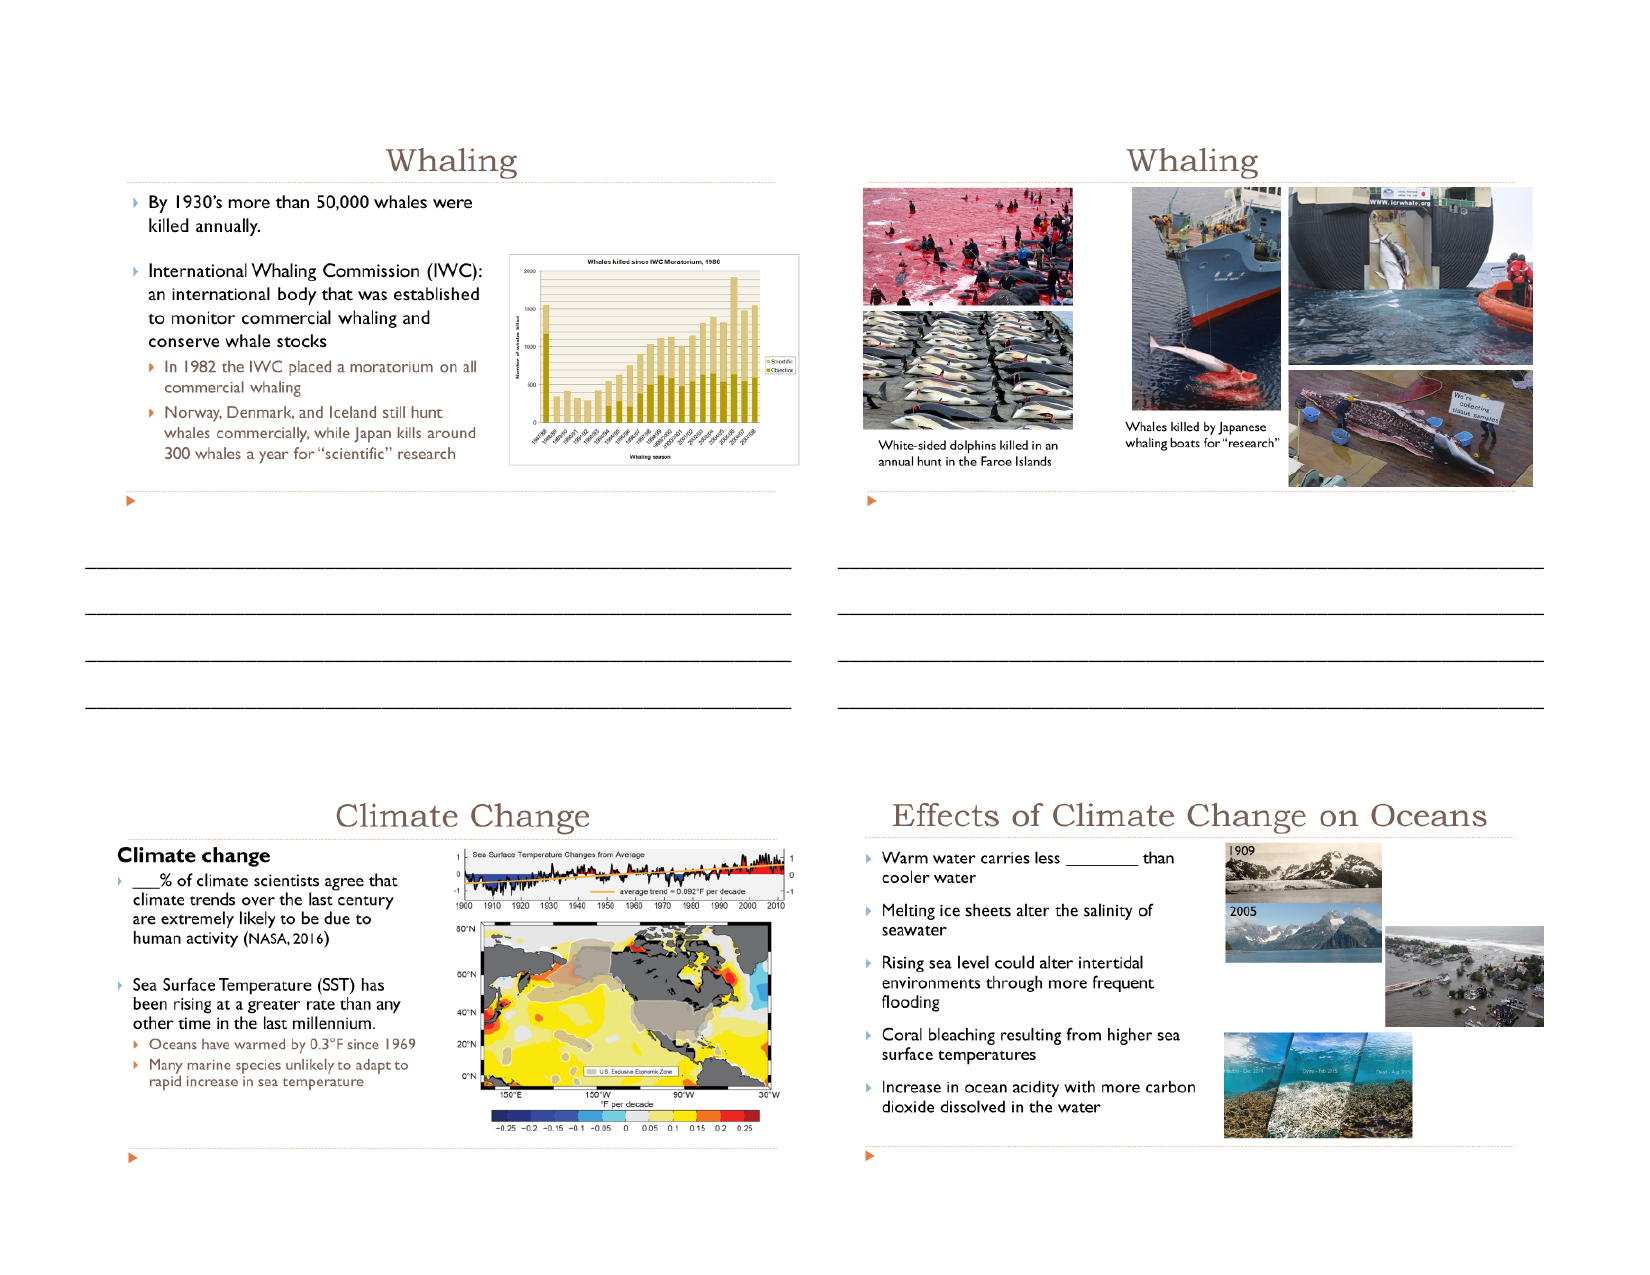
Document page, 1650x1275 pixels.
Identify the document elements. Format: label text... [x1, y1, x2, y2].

text ______________________________________________________________ ______________________________________________________________ [75, 684, 1575, 712]
picture [92, 771, 813, 1177]
picture [829, 769, 1550, 1175]
picture [90, 115, 811, 520]
text ______________________________________________________________ ______________________________________________________________ [75, 544, 1575, 572]
picture [831, 115, 1552, 520]
text ______________________________________________________________ ______________________________________________________________ [75, 637, 1575, 666]
text ______________________________________________________________ ______________________________________________________________ [75, 591, 1575, 619]
